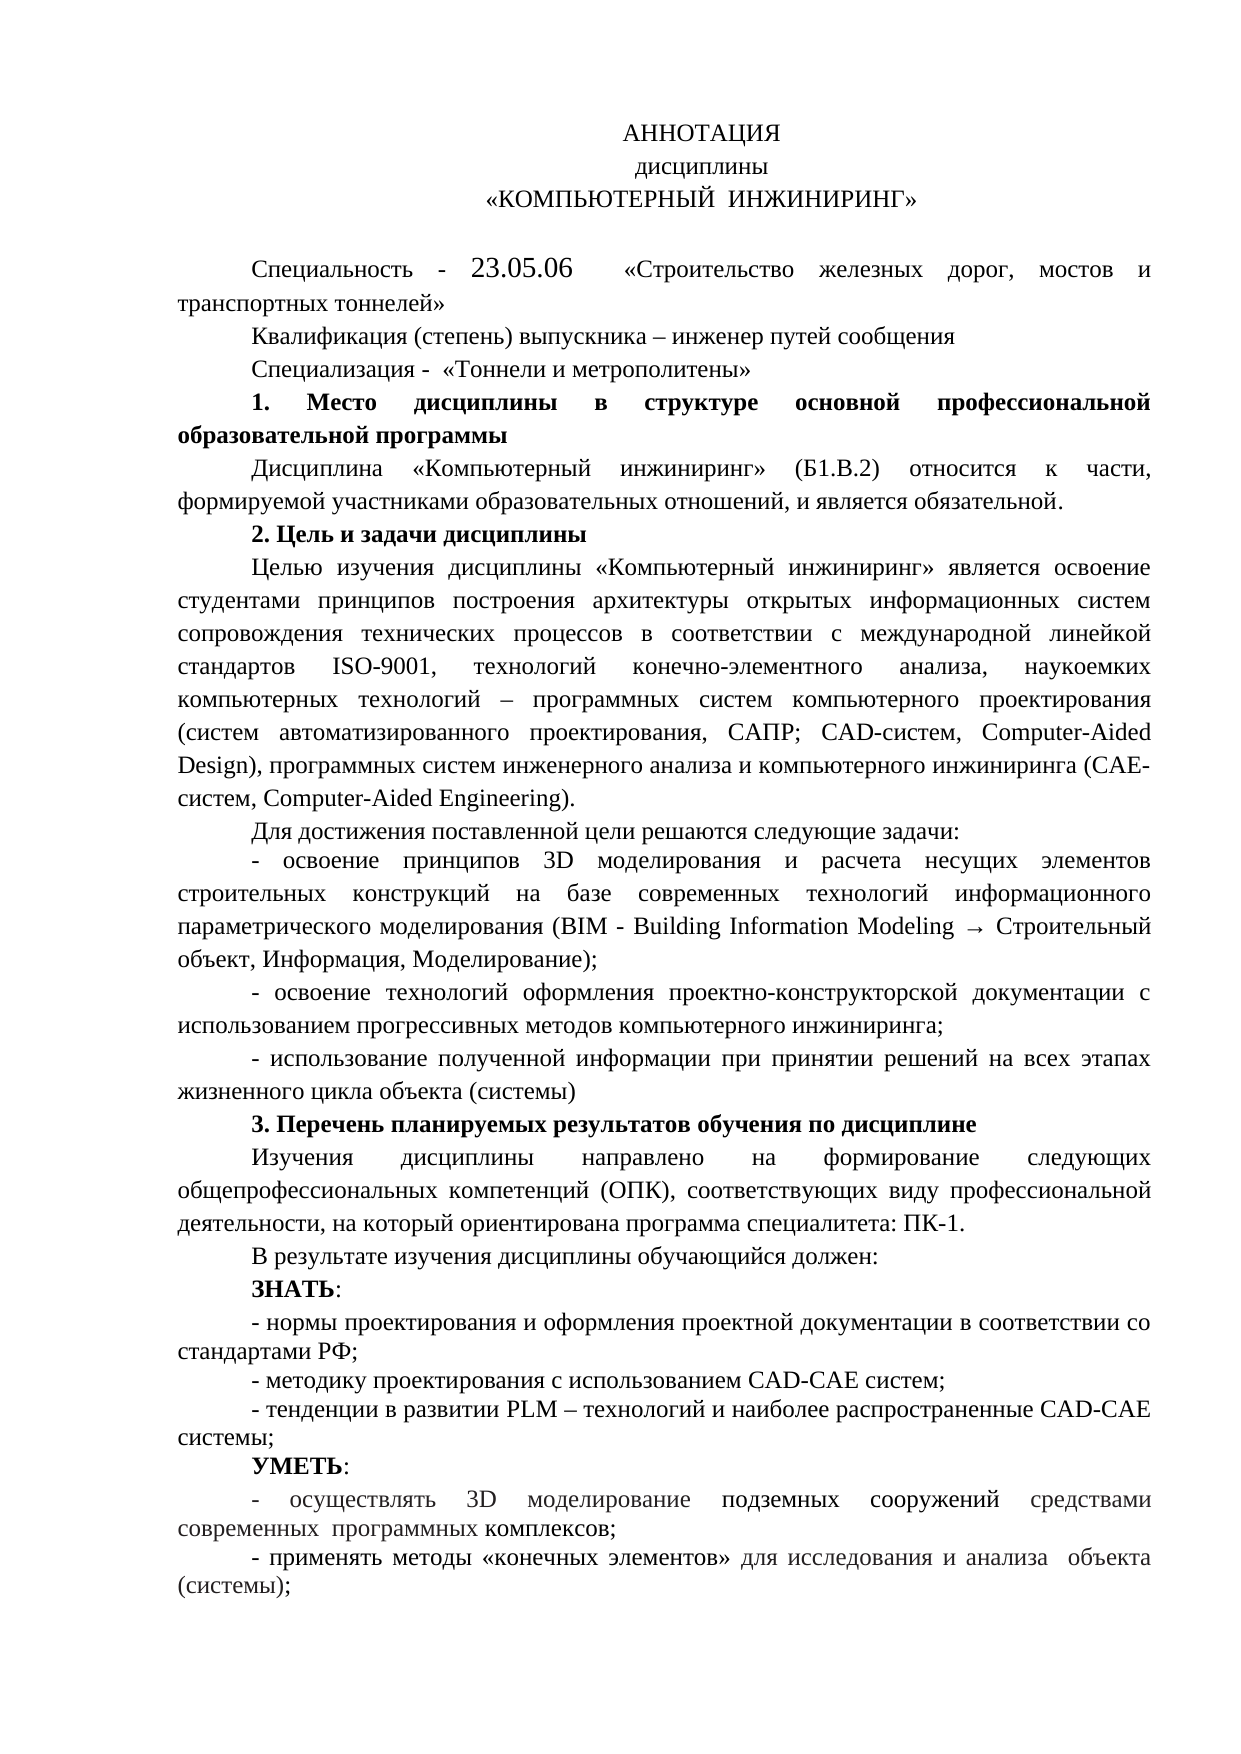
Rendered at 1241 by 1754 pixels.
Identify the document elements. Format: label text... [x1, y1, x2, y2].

text - использование полученной информации при принятии решений на всех этапах жизненного цикла объекта (системы) [177, 1043, 1152, 1105]
text УМЕТЬ: [177, 1451, 1152, 1480]
text - освоение принципов 3D моделирования и расчета несущих элементов строительных конструкций на базе современных технологий информационного параметрического моделирования (BIM - Building Information Modeling → Строительный объект, Информация, Моделирование); [177, 845, 1152, 973]
text Специализация - «Тоннели и метрополитены» [177, 354, 1152, 383]
text АННОТАЦИЯ [177, 118, 1152, 147]
text 2. Цель и задачи дисциплины [177, 519, 1152, 548]
text «КОМПЬЮТЕРНЫЙ ИНЖИНИРИНГ» [177, 184, 1152, 213]
text В результате изучения дисциплины обучающийся должен: [177, 1241, 1152, 1270]
text - применять методы «конечных элементов» для исследования и анализа объекта (системы); [177, 1542, 1152, 1599]
text - методику проектирования с использованием CAD-CAE систем; [177, 1365, 1152, 1394]
text - нормы проектирования и оформления проектной документации в соответствии со стандартами РФ; [177, 1307, 1152, 1365]
text Квалификация (степень) выпускника – инженер путей сообщения [177, 321, 1152, 350]
text 3. Перечень планируемых результатов обучения по дисциплине [177, 1109, 1152, 1138]
text ЗНАТЬ: [177, 1274, 1152, 1303]
text Изучения дисциплины направлено на формирование следующих общепрофессиональных компетенций (ОПК), соответствующих виду профессиональной деятельности, на который ориентирована программа специалитета: ПК-1. [177, 1142, 1152, 1237]
text Дисциплина «Компьютерный инжиниринг» (Б1.В.2) относится к части, формируемой участниками образовательных отношений, и является обязательной. [177, 453, 1152, 515]
text - осуществлять 3D моделирование подземных сооружений средствами современных программных комплексов; [177, 1484, 1152, 1542]
text Целью изучения дисциплины «Компьютерный инжиниринг» является освоение студентами принципов построения архитектуры открытых информационных систем сопровождения технических процессов в соответствии с международной линейкой стандартов ISO-9001, технологий конечно-элементного анализа, наукоемких компьютерных технологий – программных систем компьютерного проектирования (систем автоматизированного проектирования, САПР; CAD-систем, Computer-Aided Design), программных систем инженерного анализа и компьютерного инжиниринга (CAE-систем, Computer-Aided Engineering). [177, 552, 1152, 812]
text дисциплины [177, 151, 1152, 180]
text 1. Место дисциплины в структуре основной профессиональной образовательной программы [177, 387, 1152, 449]
text - освоение технологий оформления проектно-конструкторской документации с использованием прогрессивных методов компьютерного инжиниринга; [177, 977, 1152, 1039]
text - тенденции в развитии PLM – технологий и наиболее распространенные CAD-CAE системы; [177, 1394, 1152, 1451]
text Специальность - 23.05.06 «Строительство железных дорог, мостов и транспортных тоннелей» [177, 250, 1152, 317]
text Для достижения поставленной цели решаются следующие задачи: [177, 816, 1152, 845]
